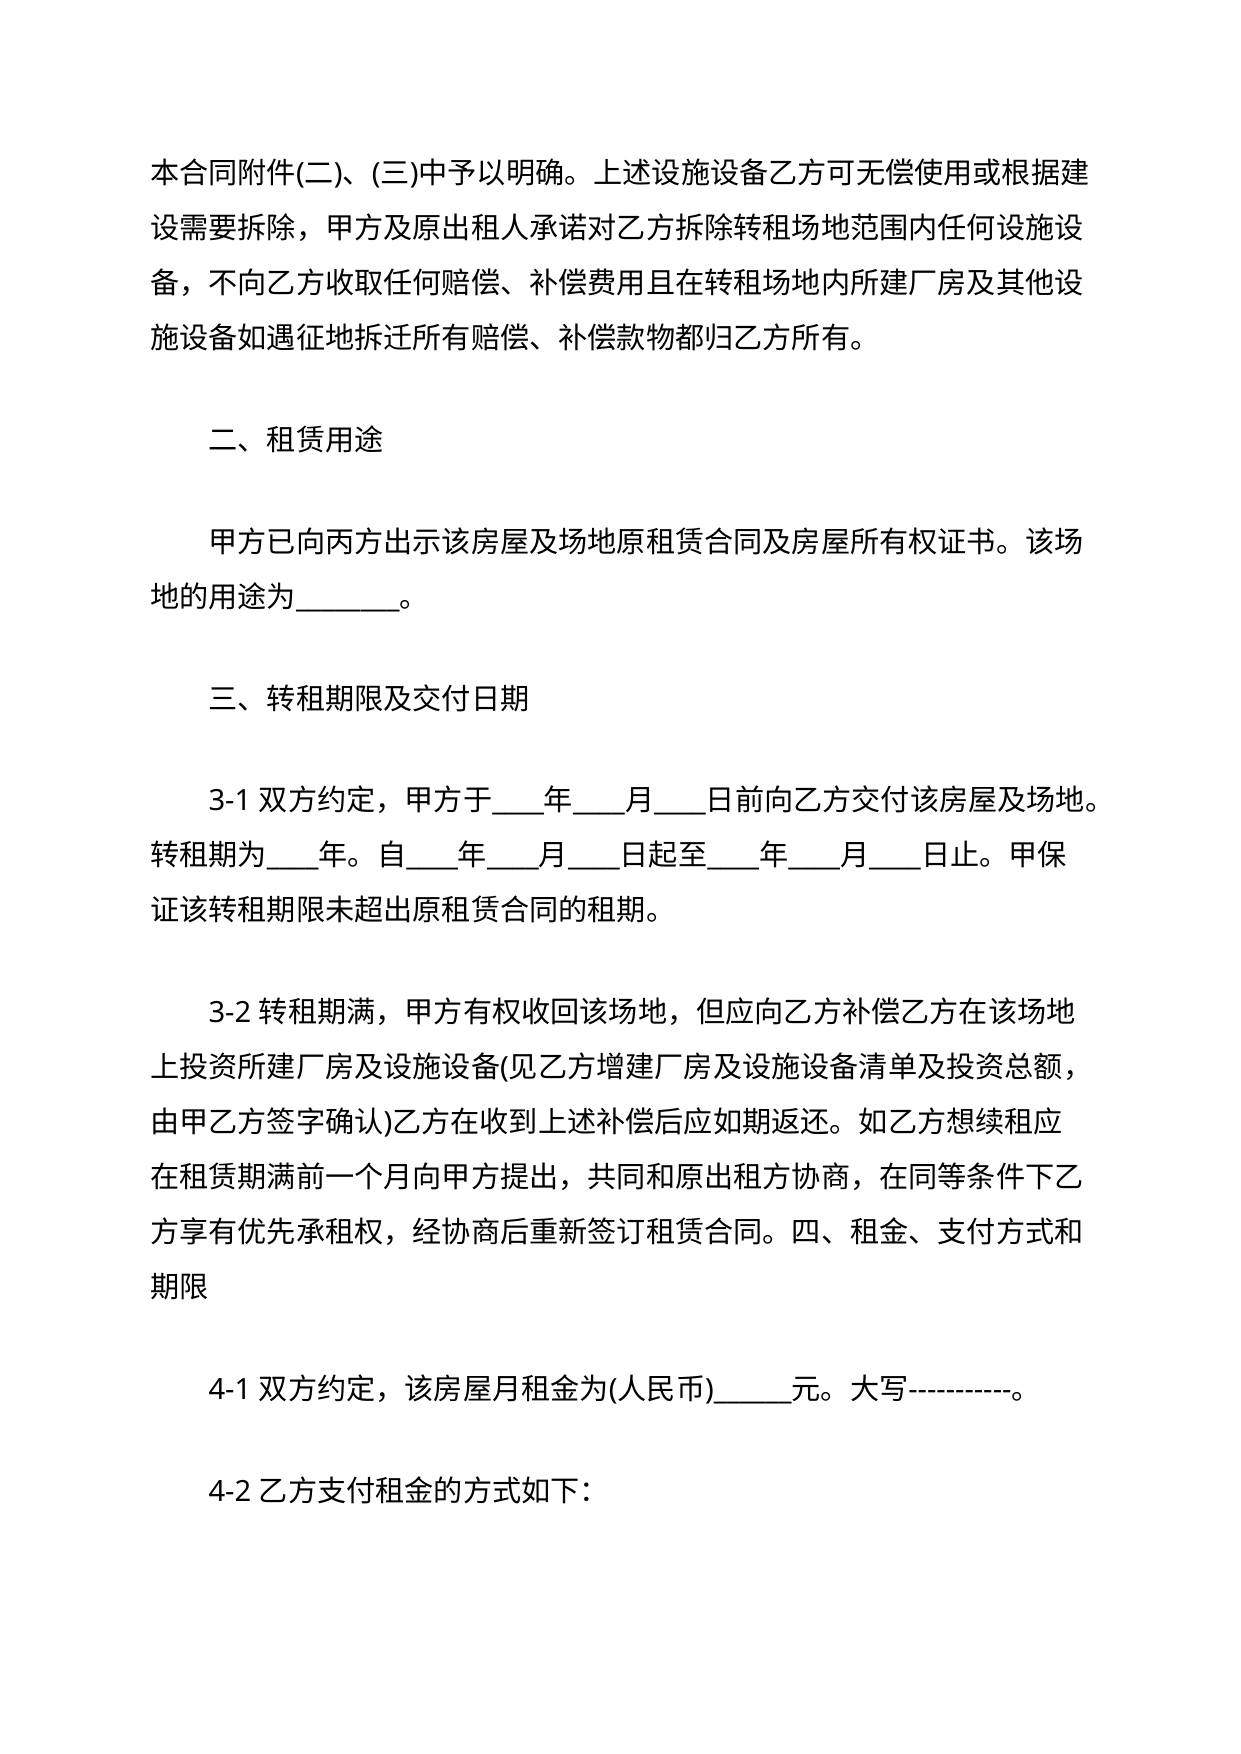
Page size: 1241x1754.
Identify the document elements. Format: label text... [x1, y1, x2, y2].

text 3-1 双方约定，甲方于____年____月____日前向乙方交付该房屋及场地。转租期为____年。自____年____月____日起至____年____月____日止。甲保证该转租期限未超出原租赁合同的租期。 [150, 777, 1090, 929]
text 二、租赁用途 [150, 417, 1090, 459]
text 4-1 双方约定，该房屋月租金为(人民币)______元。大写-----------。 [150, 1365, 1090, 1408]
text 3-2 转租期满，甲方有权收回该场地，但应向乙方补偿乙方在该场地上投资所建厂房及设施设备(见乙方增建厂房及设施设备清单及投资总额，由甲乙方签字确认)乙方在收到上述补偿后应如期返还。如乙方想续租应在租赁期满前一个月向甲方提出，共同和原出租方协商，在同等条件下乙方享有优先承租权，经协商后重新签订租赁合同。四、租金、支付方式和期限 [150, 989, 1090, 1306]
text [150, 150, 1090, 357]
text 4-2 乙方支付租金的方式如下： [150, 1467, 1090, 1510]
text 甲方已向丙方出示该房屋及场地原租赁合同及房屋所有权证书。该场地的用途为________。 [150, 518, 1090, 616]
text 三、转租期限及交付日期 [150, 675, 1090, 717]
